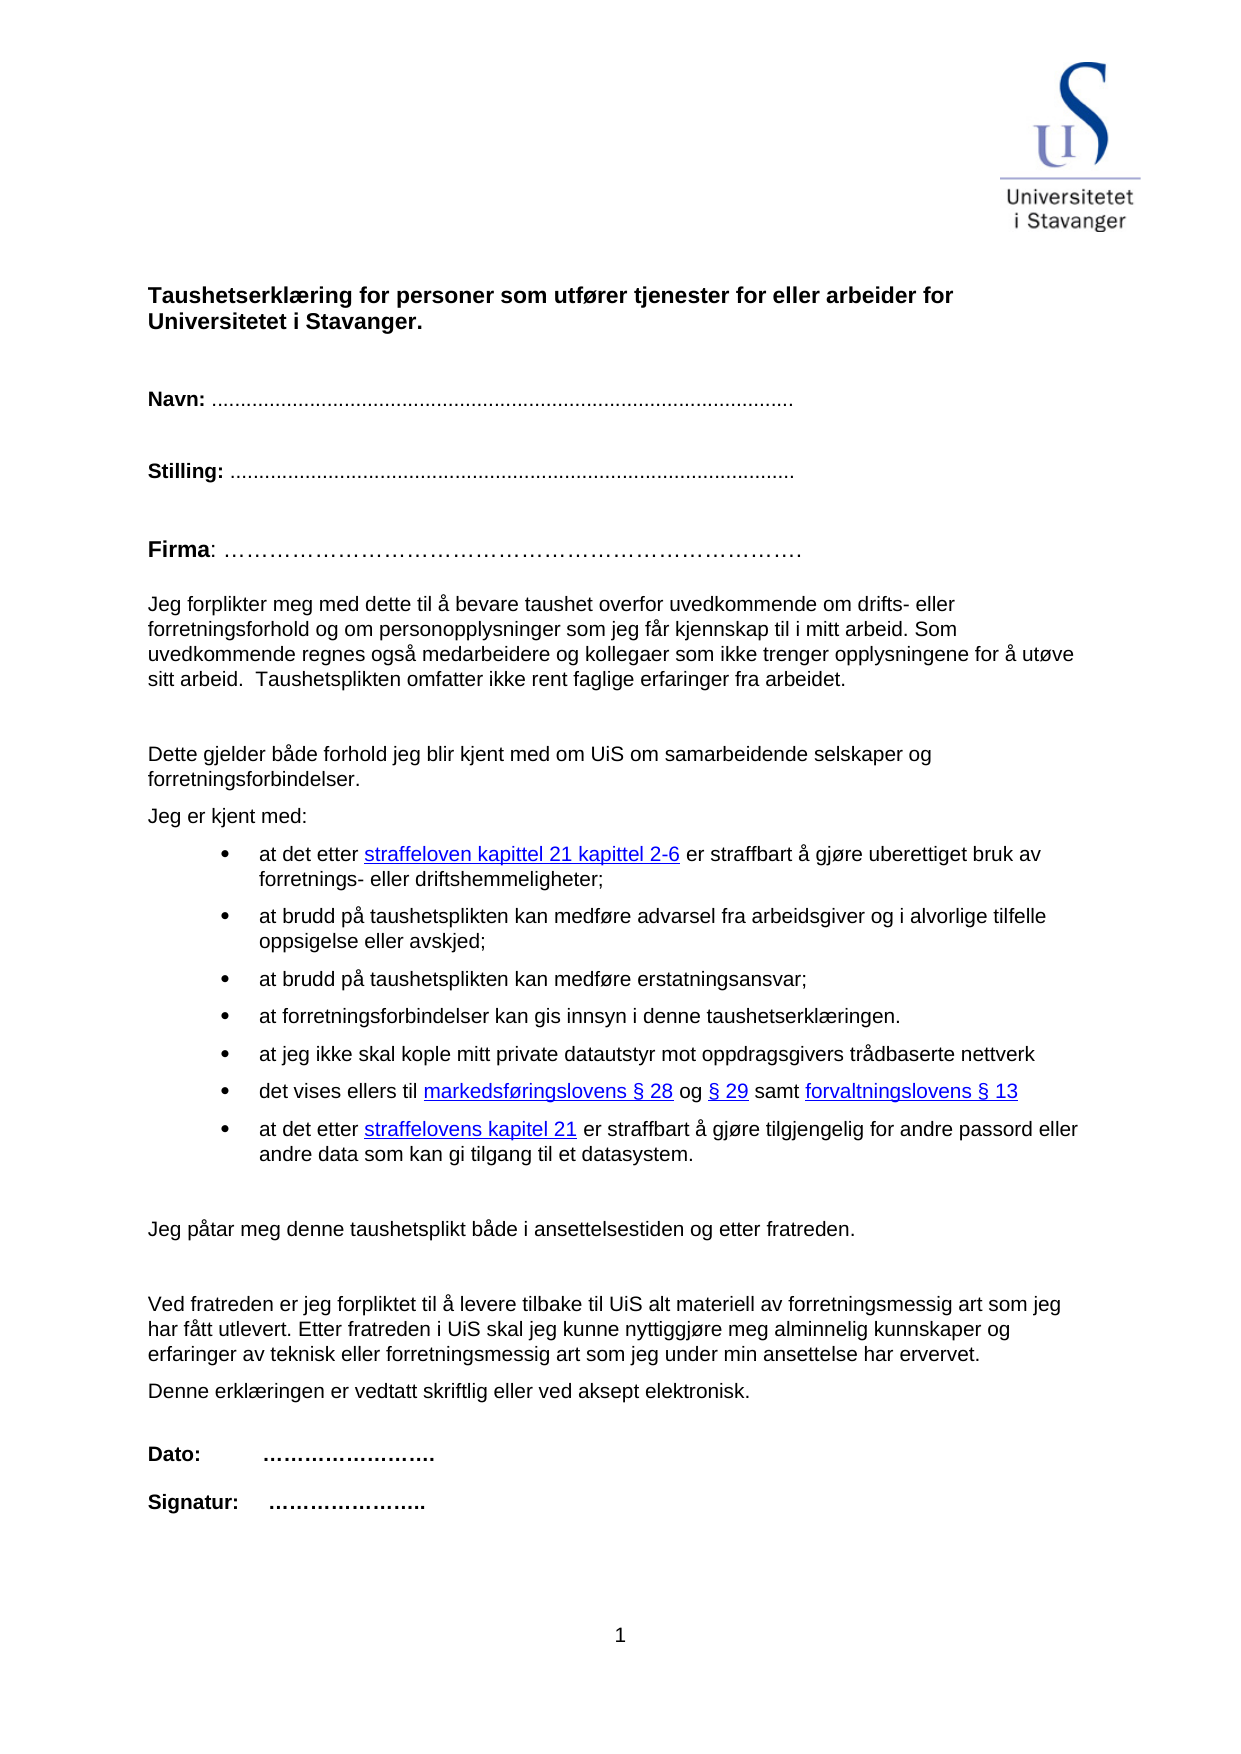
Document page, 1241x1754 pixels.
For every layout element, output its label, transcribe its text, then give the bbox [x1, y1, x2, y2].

text Taushetserklæring for personer som utfører tjenester for eller arbeider for Universitetet i Stavanger. [148, 282, 1093, 334]
text Stilling: .................................................................................................. [148, 459, 1093, 483]
text Jeg forplikter meg med dette til å bevare taushet overfor uvedkommende om drifts- eller forretningsforhold og om personopplysninger som jeg får kjennskap til i mitt arbeid. Som uvedkommende regnes også medarbeidere og kollegaer som ikke trenger opplysningene for å utøve sitt arbeid. Taushetsplikten omfatter ikke rent faglige erfaringer fra arbeidet. [148, 591, 1093, 691]
text Dato: ……………………. [148, 1441, 1093, 1466]
list at forretningsforbindelser kan gis innsyn i denne taushetserklæringen. [221, 1003, 1093, 1028]
list at det etter straffelovens kapitel 21 er straffbart å gjøre tilgjengelig for andre passord eller andre data som kan gi tilgang til et datasystem. [221, 1116, 1093, 1166]
text Jeg påtar meg denne taushetsplikt både i ansettelsestiden og etter fratreden. [148, 1216, 1093, 1241]
list at brudd på taushetsplikten kan medføre erstatningsansvar; [221, 966, 1093, 991]
text Jeg er kjent med: [148, 803, 1093, 828]
list at jeg ikke skal kople mitt private datautstyr mot oppdragsgivers trådbaserte nettverk [221, 1041, 1093, 1066]
picture [1000, 62, 1141, 232]
text Navn: ..................................................................................................... [148, 387, 1093, 411]
text Ved fratreden er jeg forpliktet til å levere tilbake til UiS alt materiell av forretningsmessig art som jeg har fått utlevert. Etter fratreden i UiS skal jeg kunne nyttiggjøre meg alminnelig kunnskaper og erfaringer av teknisk eller forretningsmessig art som jeg under min ansettelse har ervervet. [148, 1291, 1093, 1366]
text Firma: …………………………………………………………………. [148, 536, 1093, 562]
text Signatur: ………………….. [148, 1490, 1093, 1514]
list det vises ellers til markedsføringslovens § 28 og § 29 samt forvaltningslovens § 13 [221, 1078, 1093, 1103]
text Dette gjelder både forhold jeg blir kjent med om UiS om samarbeidende selskaper og forretningsforbindelser. [148, 741, 1093, 791]
list at brudd på taushetsplikten kan medføre advarsel fra arbeidsgiver og i alvorlige tilfelle oppsigelse eller avskjed; [221, 903, 1093, 953]
list at det etter straffeloven kapittel 21 kapittel 2-6 er straffbart å gjøre uberettiget bruk av forretnings- eller driftshemmeligheter; [221, 841, 1093, 891]
text Denne erklæringen er vedtatt skriftlig eller ved aksept elektronisk. [148, 1378, 1093, 1403]
